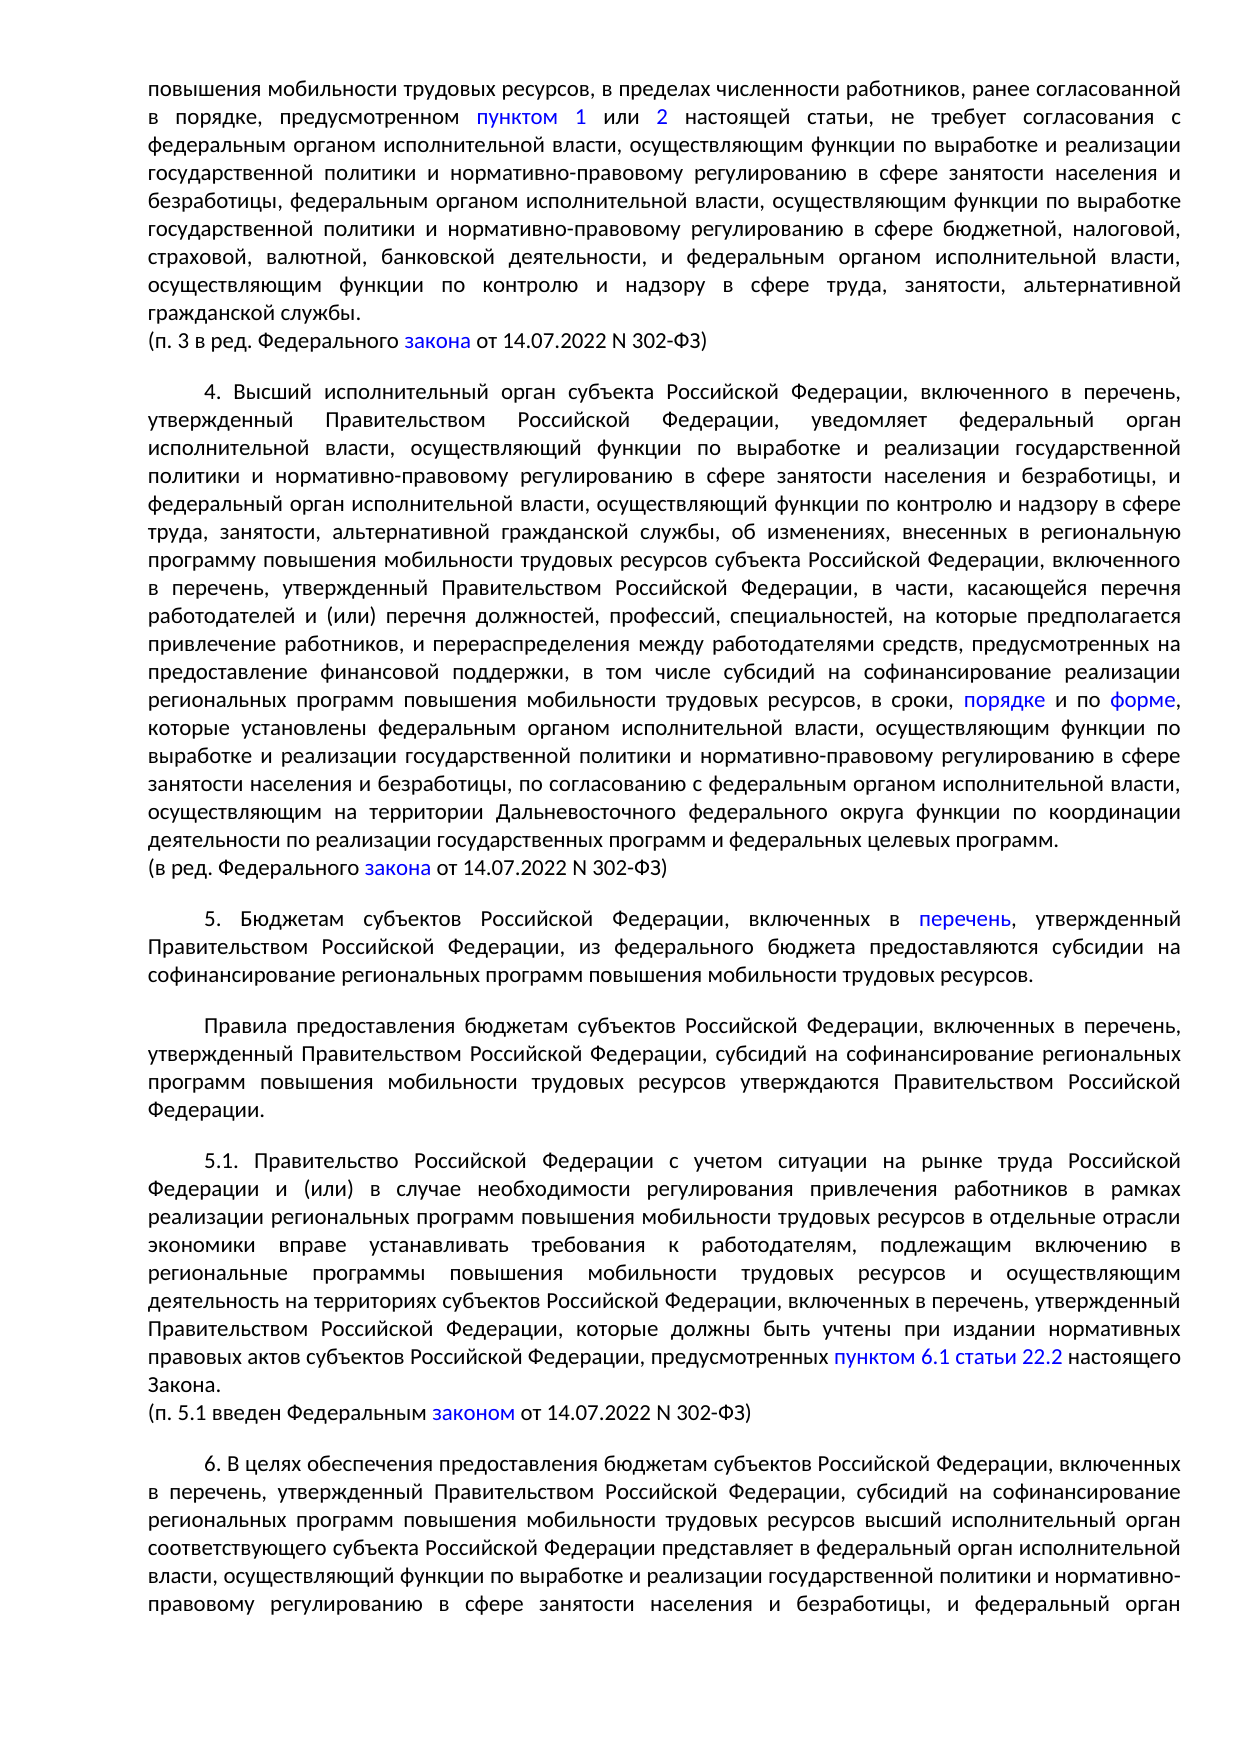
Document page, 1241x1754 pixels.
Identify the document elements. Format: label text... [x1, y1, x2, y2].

text Правила предоставления бюджетам субъектов Российской Федерации, включенных в перечень, утвержденный Правительством Российской Федерации, субсидий на софинансирование региональных программ повышения мобильности трудовых ресурсов утверждаются Правительством Российской Федерации. [148, 1011, 1181, 1123]
text (п. 5.1 введен Федеральным законом от 14.07.2022 N 302-ФЗ) [148, 1398, 1181, 1426]
text 5. Бюджетам субъектов Российской Федерации, включенных в перечень, утвержденный Правительством Российской Федерации, из федерального бюджета предоставляются субсидии на софинансирование региональных программ повышения мобильности трудовых ресурсов. [148, 904, 1181, 988]
text 4. Высший исполнительный орган субъекта Российской Федерации, включенного в перечень, утвержденный Правительством Российской Федерации, уведомляет федеральный орган исполнительной власти, осуществляющий функции по выработке и реализации государственной политики и нормативно-правовому регулированию в сфере занятости населения и безработицы, и федеральный орган исполнительной власти, осуществляющий функции по контролю и надзору в сфере труда, занятости, альтернативной гражданской службы, об изменениях, внесенных в региональную программу повышения мобильности трудовых ресурсов субъекта Российской Федерации, включенного в перечень, утвержденный Правительством Российской Федерации, в части, касающейся перечня работодателей и (или) перечня должностей, профессий, специальностей, на которые предполагается привлечение работников, и перераспределения между работодателями средств, предусмотренных на предоставление финансовой поддержки, в том числе субсидий на софинансирование реализации региональных программ повышения мобильности трудовых ресурсов, в сроки, порядке и по форме, которые установлены федеральным органом исполнительной власти, осуществляющим функции по выработке и реализации государственной политики и нормативно-правовому регулированию в сфере занятости населения и безработицы, по согласованию с федеральным органом исполнительной власти, осуществляющим на территории Дальневосточного федерального округа функции по координации деятельности по реализации государственных программ и федеральных целевых программ. [148, 377, 1181, 853]
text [148, 74, 1181, 326]
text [148, 1449, 1181, 1617]
text 5.1. Правительство Российской Федерации с учетом ситуации на рынке труда Российской Федерации и (или) в случае необходимости регулирования привлечения работников в рамках реализации региональных программ повышения мобильности трудовых ресурсов в отдельные отрасли экономики вправе устанавливать требования к работодателям, подлежащим включению в региональные программы повышения мобильности трудовых ресурсов и осуществляющим деятельность на территориях субъектов Российской Федерации, включенных в перечень, утвержденный Правительством Российской Федерации, которые должны быть учтены при издании нормативных правовых актов субъектов Российской Федерации, предусмотренных пунктом 6.1 статьи 22.2 настоящего Закона. [148, 1146, 1181, 1398]
text (п. 3 в ред. Федерального закона от 14.07.2022 N 302-ФЗ) [148, 326, 1181, 354]
text (в ред. Федерального закона от 14.07.2022 N 302-ФЗ) [148, 853, 1181, 881]
